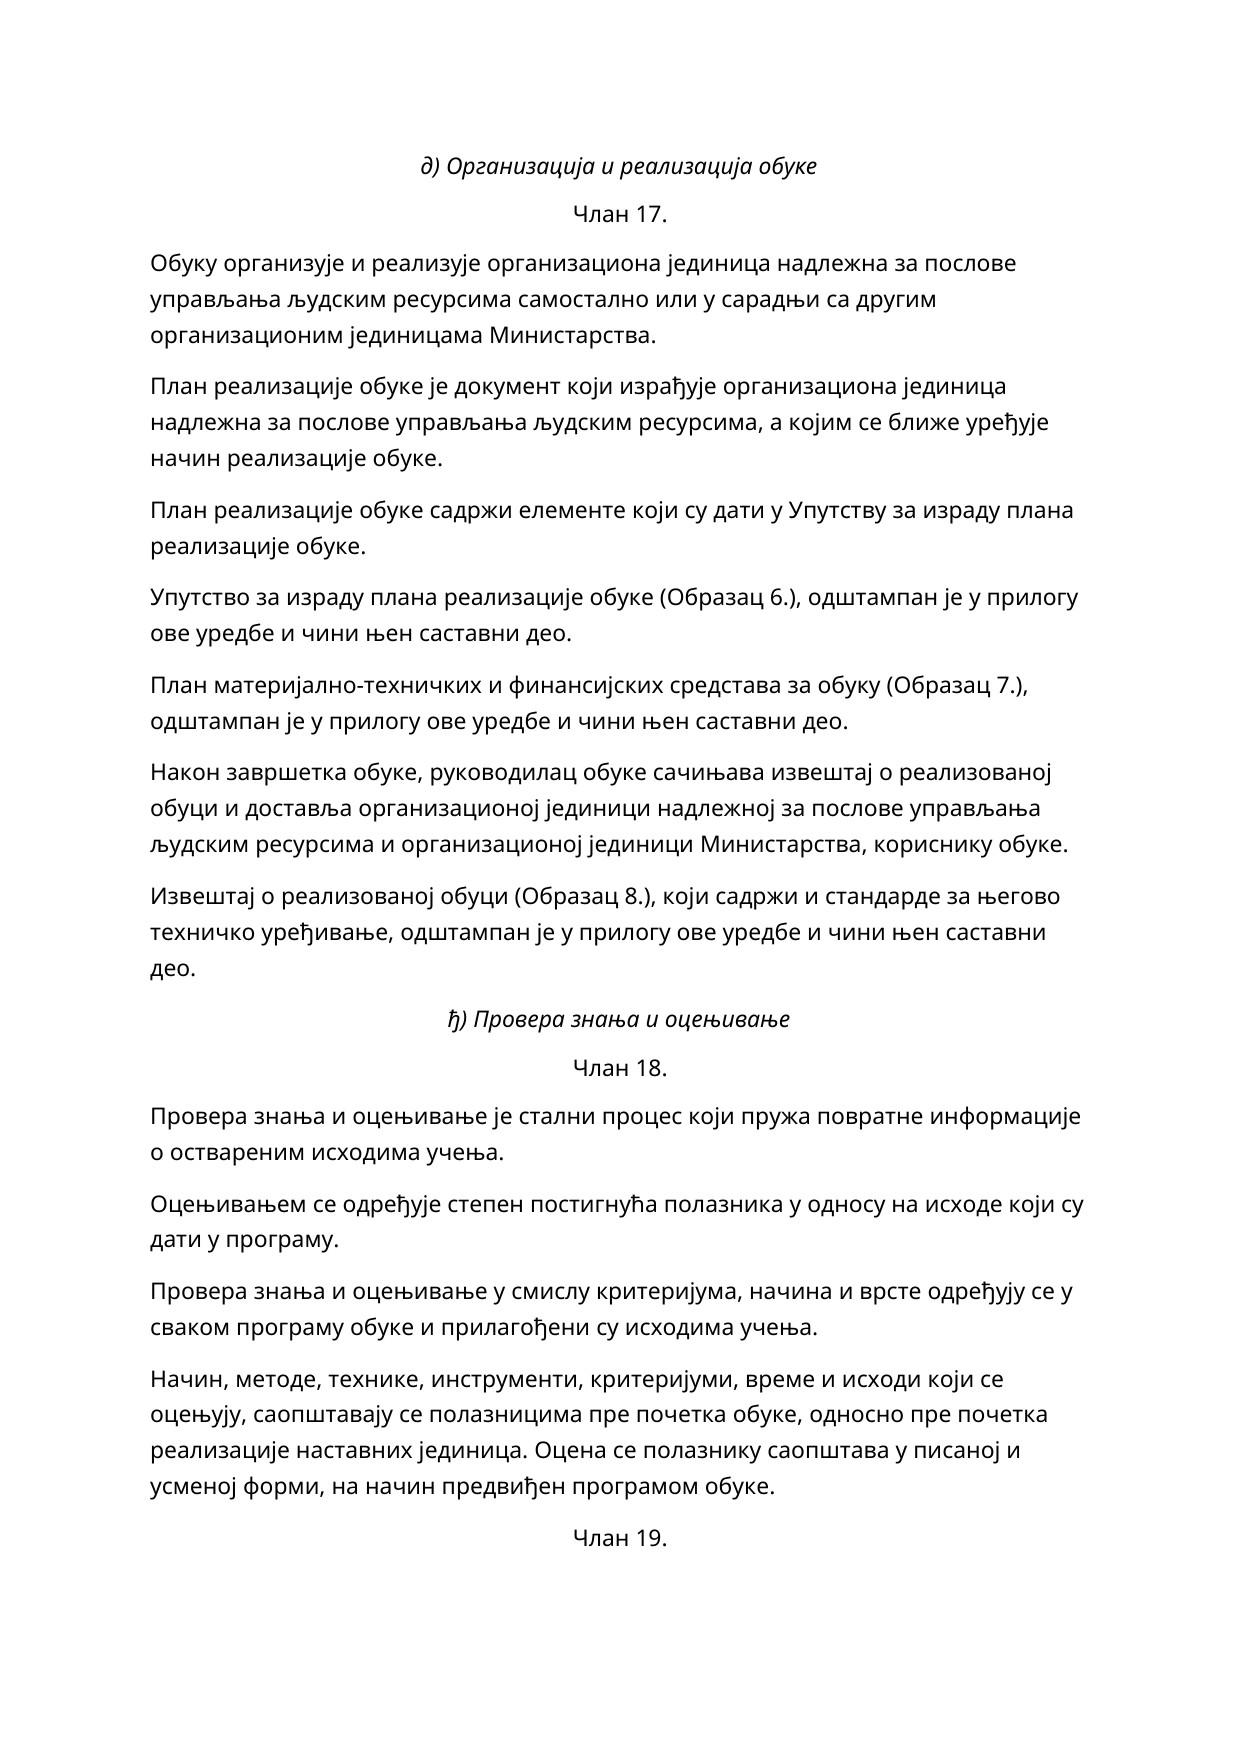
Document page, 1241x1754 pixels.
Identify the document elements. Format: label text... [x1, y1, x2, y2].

text ђ) Провера знања и оцењивање [150, 1003, 1090, 1034]
text Начин, методе, технике, инструменти, критеријуми, време и исходи који се оцењују, саопштавају се полазницима пре почетка обуке, односно пре почетка реализације наставних јединица. Оцена се полазнику саопштава у писаној и усменој форми, на начин предвиђен програмом обуке. [150, 1362, 1090, 1502]
text План материјално-техничких и финансијских средстава за обуку (Образац 7.), одштампан је у прилогу ове уредбе и чини њен саставни део. [150, 669, 1090, 736]
text д) Организација и реализација обуке [150, 150, 1090, 181]
text Упутство за израду плана реализације обуке (Образац 6.), одштампан је у прилогу ове уредбе и чини њен саставни део. [150, 581, 1090, 648]
text Провера знања и оцењивање је стални процес који пружа повратне информације о оствареним исходима учења. [150, 1100, 1090, 1167]
text План реализације обуке је документ који израђује организациона јединица надлежна за послове управљања људским ресурсима, а којим се ближе уређује начин реализације обуке. [150, 370, 1090, 473]
text Провера знања и оцењивање у смислу критеријума, начина и врсте одређују се у сваком програму обуке и прилагођени су исходима учења. [150, 1275, 1090, 1342]
text Обуку организује и реализује организациона јединица надлежна за послове управљања људским ресурсима самостално или у сарадњи са другим организационим јединицама Министарства. [150, 247, 1090, 350]
text Члан 17. [150, 198, 1090, 230]
text Након завршетка обуке, руководилац обуке сачињава извештај о реализованој обуци и доставља организационој јединици надлежној за послове управљања људским ресурсима и организационој јединици Министарства, кориснику обуке. [150, 756, 1090, 859]
text Извештај о реализованој обуци (Образац 8.), који садржи и стандарде за његово техничко уређивање, одштампан је у прилогу ове уредбе и чини њен саставни део. [150, 880, 1090, 983]
text Члан 19. [150, 1522, 1090, 1553]
text Члан 18. [150, 1052, 1090, 1083]
text План реализације обуке садржи елементе који су дати у Упутству за израду плана реализације обуке. [150, 494, 1090, 561]
text Оцењивањем се одређује степен постигнућа полазника у односу на исходе који су дати у програму. [150, 1187, 1090, 1255]
